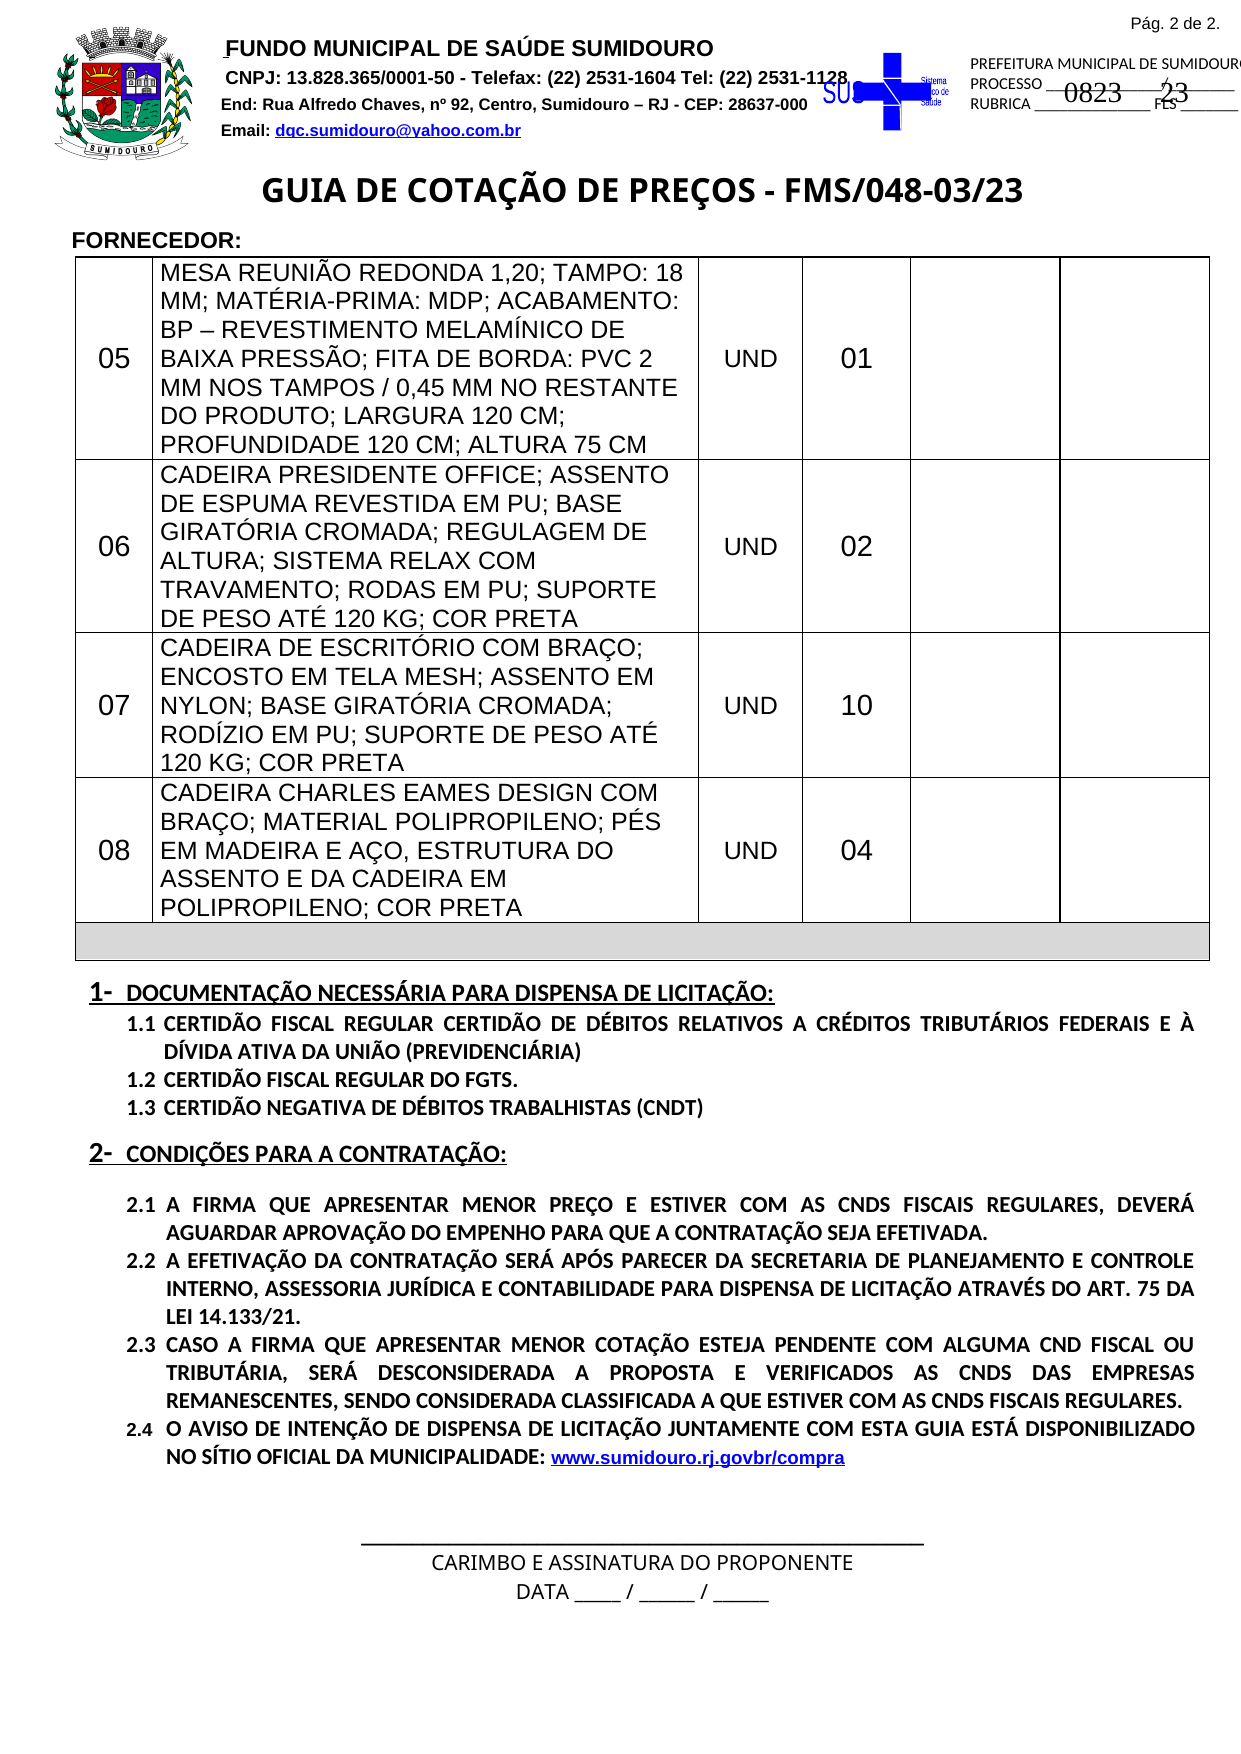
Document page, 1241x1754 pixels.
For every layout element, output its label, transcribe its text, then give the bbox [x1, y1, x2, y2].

table_cell CADEIRA DE ESCRITÓRIO COM BRAÇO; ENCOSTO EM TELA MESH; ASSENTO EM NYLON; BASE GIRATÓRIA CROMADA; RODÍZIO EM PU; SUPORTE DE PESO ATÉ 120 KG; COR PRETA [153, 633, 698, 777]
table_header [1061, 258, 1209, 459]
table_cell [911, 633, 1059, 777]
table_cell 10 [803, 633, 910, 777]
table_header MESA REUNIÃO REDONDA 1,20; TAMPO: 18 MM; MATÉRIA-PRIMA: MDP; ACABAMENTO: BP – REVESTIMENTO MELAMÍNICO DE BAIXA PRESSÃO; FITA DE BORDA: PVC 2 MM NOS TAMPOS / 0,45 MM NO RESTANTE DO PRODUTO; LARGURA 120 CM; PROFUNDIDADE 120 CM; ALTURA 75 CM [153, 258, 698, 459]
list O AVISO DE INTENÇÃO DE DISPENSA DE LICITAÇÃO JUNTAMENTE COM ESTA GUIA ESTÁ DISPONIBILIZADO NO SÍTIO OFICIAL DA MUNICIPALIDADE: www.sumidouro.rj.govbr/compra [126, 1414, 1196, 1470]
table_cell [1061, 778, 1209, 922]
table_cell UND [699, 460, 802, 632]
list CONDIÇÕES PARA A CONTRATAÇÃO: [89, 1134, 1196, 1169]
list CERTIDÃO NEGATIVA DE DÉBITOS TRABALHISTAS (CNDT) [126, 1093, 1196, 1121]
table_header UND [699, 258, 802, 459]
list DOCUMENTAÇÃO NECESSÁRIA PARA DISPENSA DE LICITAÇÃO: [89, 973, 1196, 1009]
table_cell 04 [803, 778, 910, 922]
table_cell [1061, 633, 1209, 777]
table_cell 07 [76, 633, 152, 777]
list CERTIDÃO FISCAL REGULAR DO FGTS. [126, 1065, 1196, 1093]
table_header 05 [76, 258, 152, 459]
table_header [911, 258, 1059, 459]
list A EFETIVAÇÃO DA CONTRATAÇÃO SERÁ APÓS PARECER DA SECRETARIA DE PLANEJAMENTO E CONTROLE INTERNO, ASSESSORIA JURÍDICA E CONTABILIDADE PARA DISPENSA DE LICITAÇÃO ATRAVÉS DO ART. 75 DA LEI 14.133/21. [126, 1246, 1196, 1330]
table_cell [1061, 460, 1209, 632]
list CERTIDÃO FISCAL REGULAR CERTIDÃO DE DÉBITOS RELATIVOS A CRÉDITOS TRIBUTÁRIOS FEDERAIS E À DÍVIDA ATIVA DA UNIÃO (PREVIDENCIÁRIA) [126, 1009, 1196, 1065]
table_cell 08 [76, 778, 152, 922]
table_cell CADEIRA CHARLES EAMES DESIGN COM BRAÇO; MATERIAL POLIPROPILENO; PÉS EM MADEIRA E AÇO, ESTRUTURA DO ASSENTO E DA CADEIRA EM POLIPROPILENO; COR PRETA [153, 778, 698, 922]
table_cell CADEIRA PRESIDENTE OFFICE; ASSENTO DE ESPUMA REVESTIDA EM PU; BASE GIRATÓRIA CROMADA; REGULAGEM DE ALTURA; SISTEMA RELAX COM TRAVAMENTO; RODAS EM PU; SUPORTE DE PESO ATÉ 120 KG; COR PRETA [153, 460, 698, 632]
table_cell [911, 460, 1059, 632]
picture [54, 26, 193, 161]
table_cell UND [699, 633, 802, 777]
table_cell [76, 923, 1209, 959]
table_header 01 [803, 258, 910, 459]
table_cell 06 [76, 460, 152, 632]
list CASO A FIRMA QUE APRESENTAR MENOR COTAÇÃO ESTEJA PENDENTE COM ALGUMA CND FISCAL OU TRIBUTÁRIA, SERÁ DESCONSIDERADA A PROPOSTA E VERIFICADOS AS CNDS DAS EMPRESAS REMANESCENTES, SENDO CONSIDERADA CLASSIFICADA A QUE ESTIVER COM AS CNDS FISCAIS REGULARES. [126, 1330, 1196, 1414]
list A FIRMA QUE APRESENTAR MENOR PREÇO E ESTIVER COM AS CNDS FISCAIS REGULARES, DEVERÁ AGUARDAR APROVAÇÃO DO EMPENHO PARA QUE A CONTRATAÇÃO SEJA EFETIVADA. [126, 1190, 1196, 1246]
table_cell [911, 778, 1059, 922]
table_cell UND [699, 778, 802, 922]
table_cell 02 [803, 460, 910, 632]
